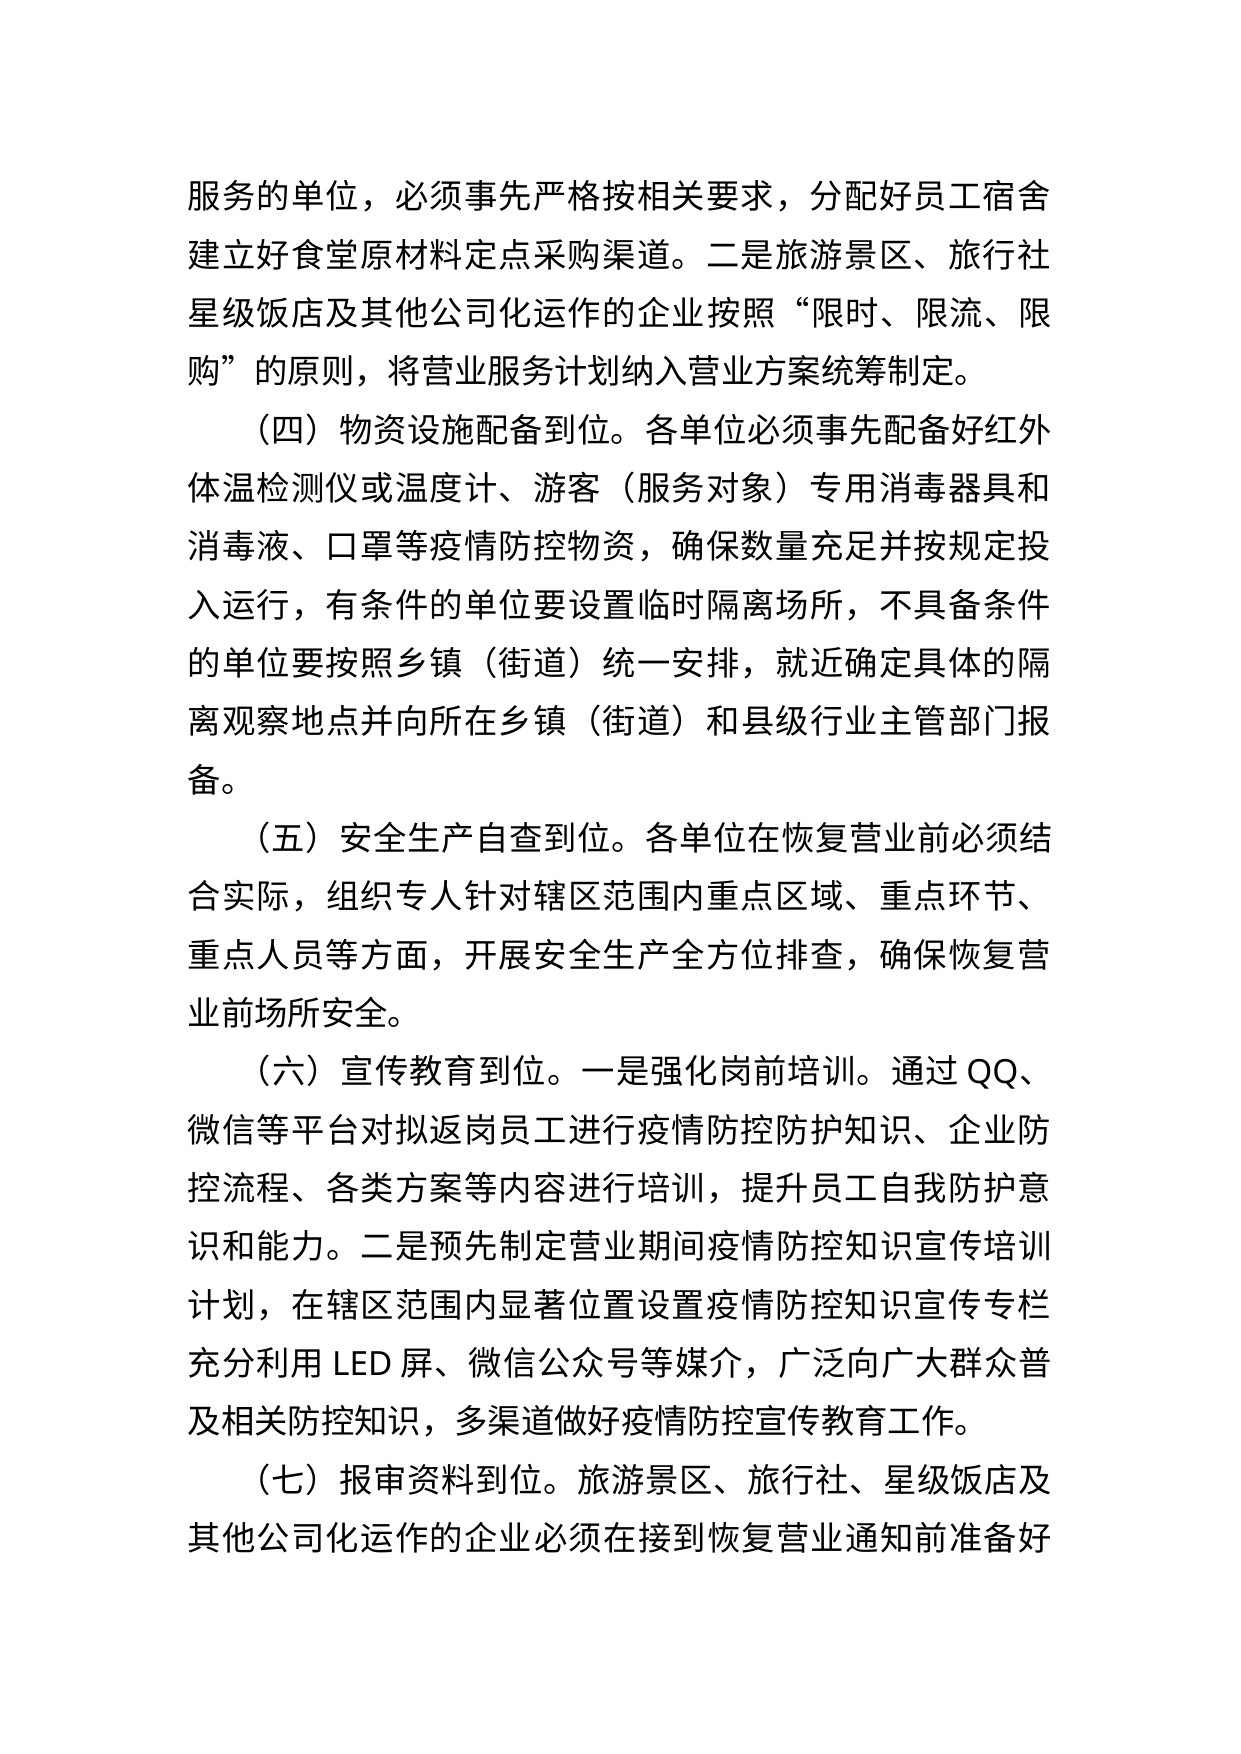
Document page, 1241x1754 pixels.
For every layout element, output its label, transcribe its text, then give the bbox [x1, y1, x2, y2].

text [187, 162, 1053, 395]
text （五）安全生产自查到位。各单位在恢复营业前必须结合实际，组织专人针对辖区范围内重点区域、重点环节、重点人员等方面，开展安全生产全方位排查，确保恢复营业前场所安全。 [187, 804, 1053, 1037]
text （六）宣传教育到位。一是强化岗前培训。通过QQ、微信等平台对拟返岗员工进行疫情防控防护知识、企业防控流程、各类方案等内容进行培训，提升员工自我防护意识和能力。二是预先制定营业期间疫情防控知识宣传培训计划，在辖区范围内显著位置设置疫情防控知识宣传专栏，充分利用LED屏、微信公众号等媒介，广泛向广大群众普及相关防控知识，多渠道做好疫情防控宣传教育工作。 [187, 1037, 1053, 1445]
text （四）物资设施配备到位。各单位必须事先配备好红外体温检测仪或温度计、游客（服务对象）专用消毒器具和消毒液、口罩等疫情防控物资，确保数量充足并按规定投入运行，有条件的单位要设置临时隔离场所，不具备条件的单位要按照乡镇（街道）统一安排，就近确定具体的隔离观察地点并向所在乡镇（街道）和县级行业主管部门报备。 [187, 395, 1053, 804]
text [187, 1445, 1053, 1562]
